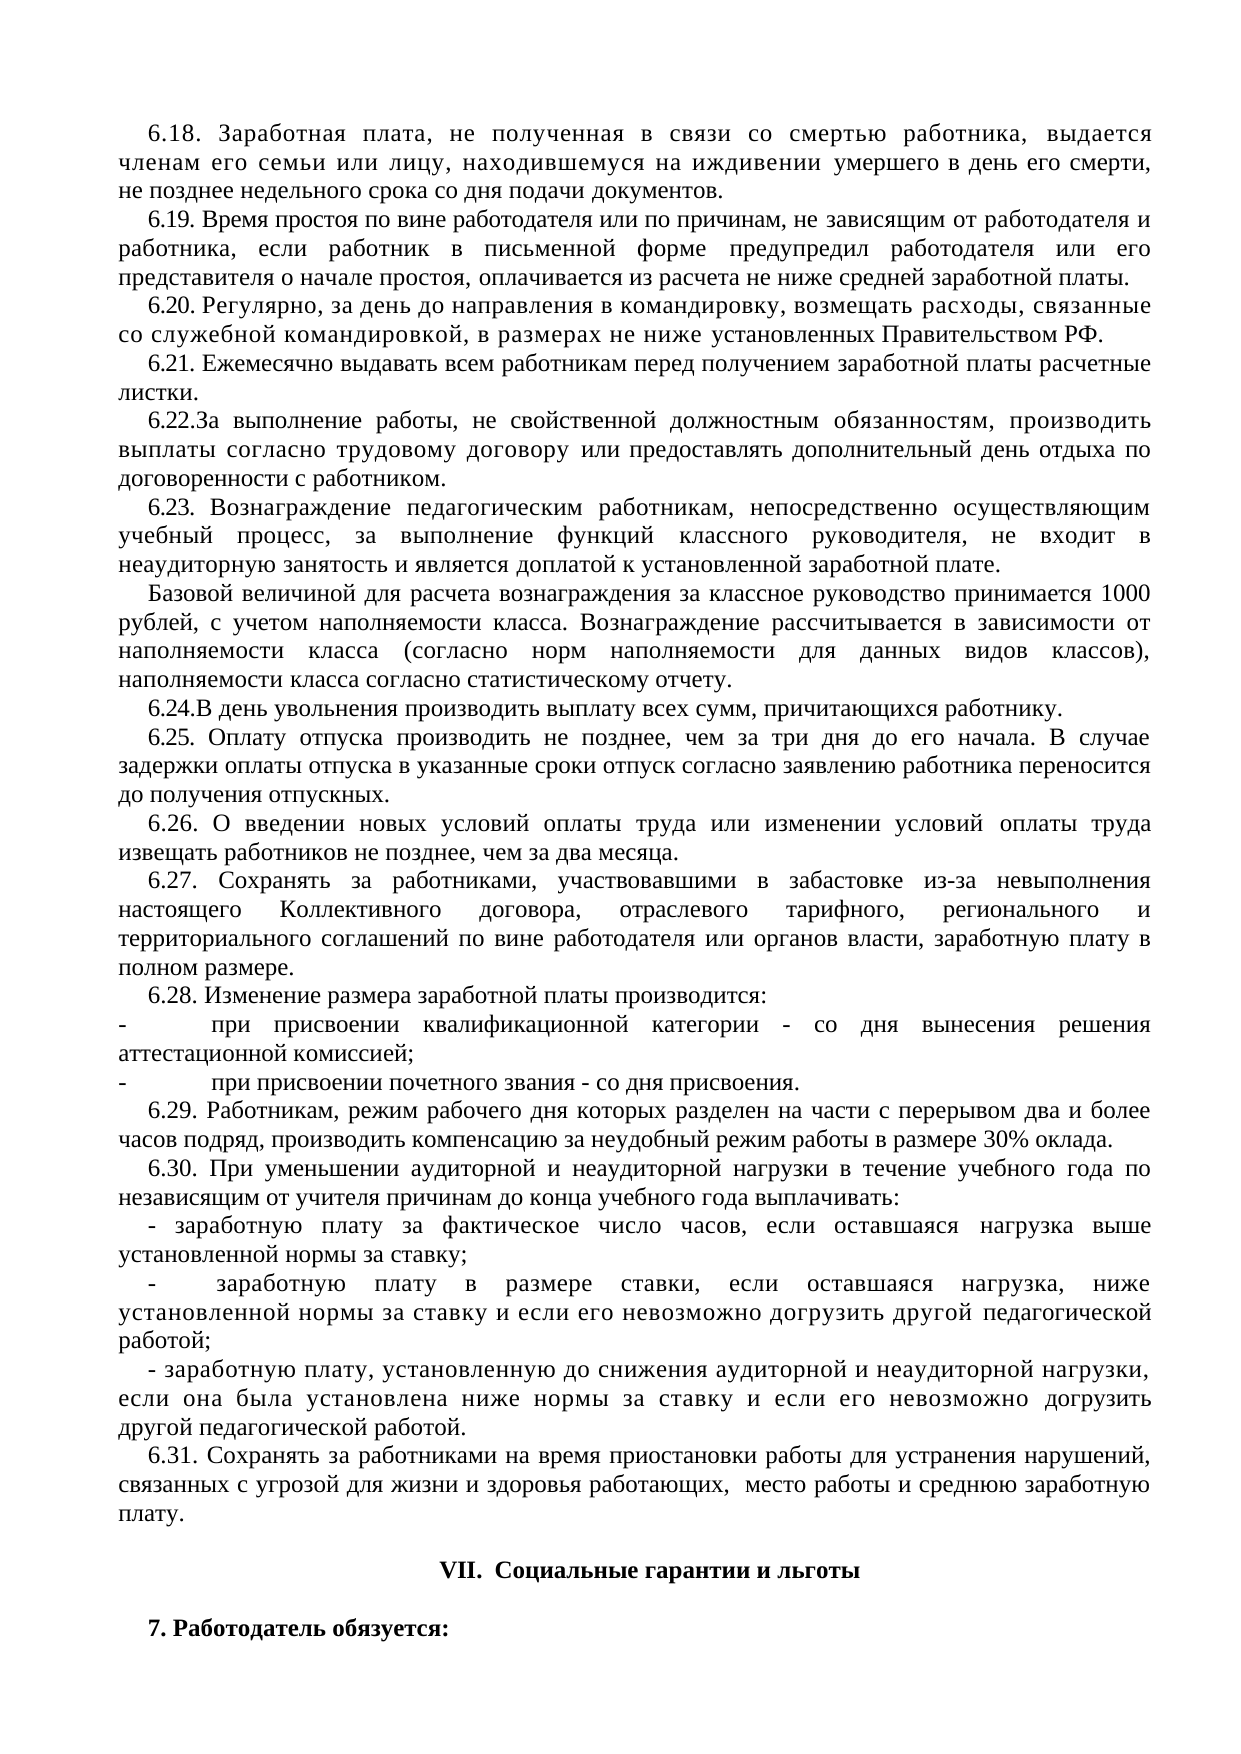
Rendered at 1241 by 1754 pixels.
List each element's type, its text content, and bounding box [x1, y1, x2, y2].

text 6.29. Работникам, режим рабочего дня которых разделен на части с перерывом два и более часов подряд, производить компенсацию за неудобный режим работы в размере 30% оклада. [118, 1096, 1152, 1153]
text 6.30. При уменьшении аудиторной и неаудиторной нагрузки в течение учебного года по независящим от учителя причинам до конца учебного года выплачивать: [118, 1153, 1152, 1211]
text 6.21. Ежемесячно выдавать всем работникам перед получением заработной платы расчетные листки. [118, 348, 1152, 406]
text 6.28. Изменение размера заработной платы производится: [118, 981, 1152, 1009]
text 6.25. Оплату отпуска производить не позднее, чем за три дня до его начала. В случае задержки оплаты отпуска в указанные сроки отпуск согласно заявлению работника переносится до получения отпускных. [118, 722, 1152, 808]
text 6.19. Время простоя по вине работодателя или по причинам, не зависящим от работодателя и работника, если работник в письменной форме предупредил работодателя или его представителя о начале простоя, оплачивается из расчета не ниже средней заработной платы. [118, 204, 1152, 291]
text 6.18. Заработная плата, не полученная в связи со смертью работника, выдается членам его семьи или лицу, находившемуся на иждивении умершего в день его смерти, не позднее недельного срока со дня подачи документов. [118, 118, 1152, 204]
text 7. Работодатель обязуется: [118, 1613, 1152, 1642]
text 6.31. Сохранять за работниками на время приостановки работы для устранения нарушений, связанных с угрозой для жизни и здоровья работающих, место работы и среднюю заработную плату. [118, 1441, 1152, 1527]
text Базовой величиной для расчета вознаграждения за классное руководство принимается 1000 рублей, с учетом наполняемости класса. Вознаграждение рассчитывается в зависимости от наполняемости класса (согласно норм наполняемости для данных видов классов), наполняемости класса согласно статистическому отчету. [118, 578, 1152, 693]
list заработную плату в размере ставки, если оставшаяся нагрузка, ниже установленной нормы за ставку и если его невозможно догрузить другой педагогической работой; [118, 1268, 1152, 1354]
text - заработную плату за фактическое число часов, если оставшаяся нагрузка выше установленной нормы за ставку; [118, 1211, 1152, 1268]
text 6.27. Сохранять за работниками, участвовавшими в забастовке из-за невыполнения настоящего Коллективного договора, отраслевого тарифного, регионального и территориального соглашений по вине работодателя или органов власти, заработную плату в полном размере. [118, 866, 1152, 981]
list при присвоении почетного звания - со дня присвоения. [118, 1067, 1152, 1096]
text 6.23. Вознаграждение педагогическим работникам, непосредственно осуществляющим учебный процесс, за выполнение функций классного руководителя, не входит в неаудиторную занятость и является доплатой к установленной заработной плате. [118, 492, 1152, 578]
list при присвоении квалификационной категории - со дня вынесения решения аттестационной комиссией; [118, 1009, 1152, 1067]
text 6.26. О введении новых условий оплаты труда или изменении условий оплаты труда извещать работников не позднее, чем за два месяца. [118, 808, 1152, 866]
text 6.20. Регулярно, за день до направления в командировку, возмещать расходы, связанные со служебной командировкой, в размерах не ниже установленных Правительством РФ. [118, 291, 1152, 348]
text - заработную плату, установленную до снижения аудиторной и неаудиторной нагрузки, если она была установлена ниже нормы за ставку и если его невозможно догрузить другой педагогической работой. [118, 1354, 1152, 1441]
text 6.24.В день увольнения производить выплату всех сумм, причитающихся работнику. [118, 693, 1152, 722]
text VII. Социальные гарантии и льготы [118, 1556, 1152, 1584]
text 6.22.За выполнение работы, не свойственной должностным обязанностям, производить выплаты согласно трудовому договору или предоставлять дополнительный день отдыха по договоренности с работником. [118, 406, 1152, 492]
